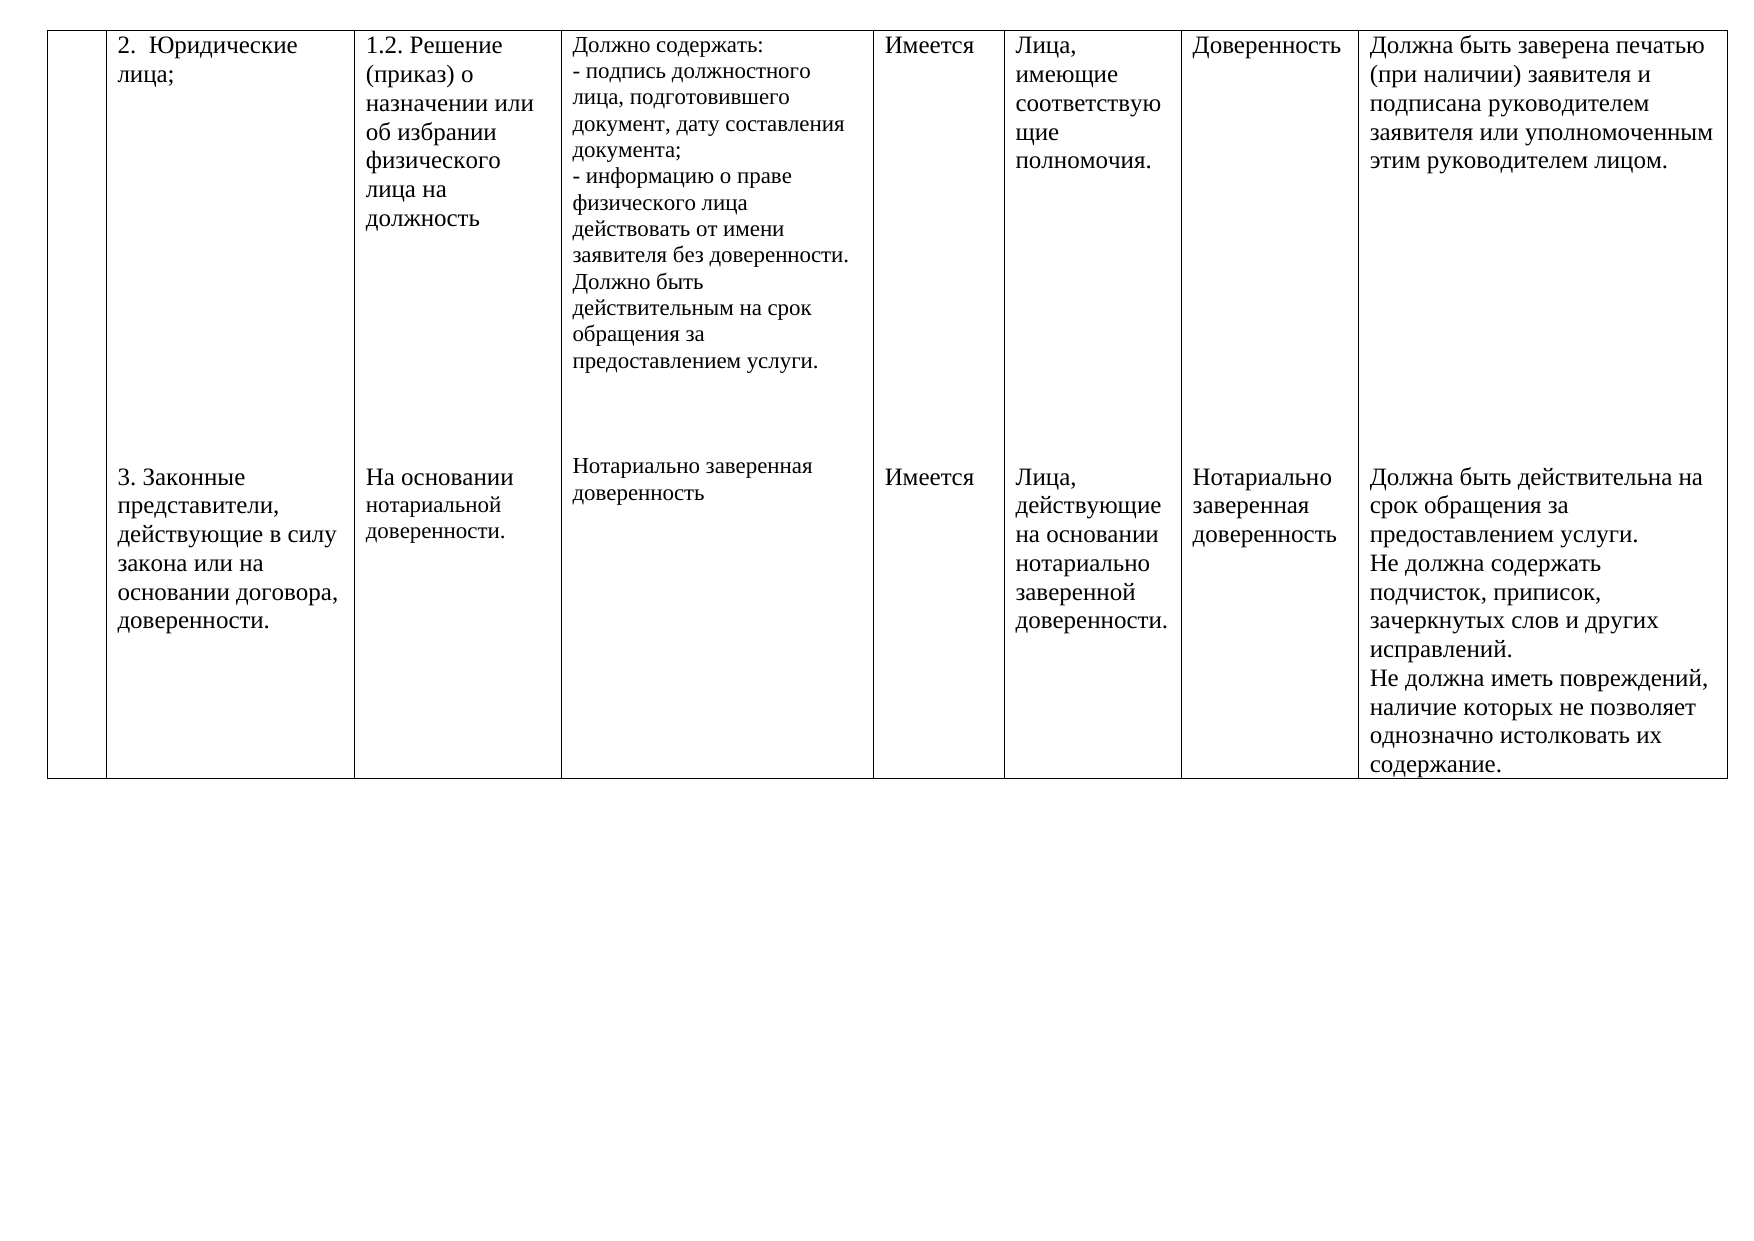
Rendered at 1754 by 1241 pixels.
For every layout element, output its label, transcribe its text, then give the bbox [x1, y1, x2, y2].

table_cell 1 [48, 31, 106, 778]
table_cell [1359, 31, 1727, 778]
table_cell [107, 31, 354, 778]
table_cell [1005, 31, 1181, 778]
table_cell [1182, 31, 1358, 778]
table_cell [874, 31, 1004, 778]
table_cell 1.2. Решение (приказ) о назначении или об избрании физического лица на должность На основании нотариальной доверенности. [355, 31, 561, 778]
table_cell Должно содержать: - подпись должностного лица, подготовившего документ, дату составления документа; - информацию о праве физического лица действовать от имени заявителя без доверенности. Должно быть действительным на срок обращения за предоставлением услуги. Нотариально заверенная доверенность [562, 31, 873, 778]
